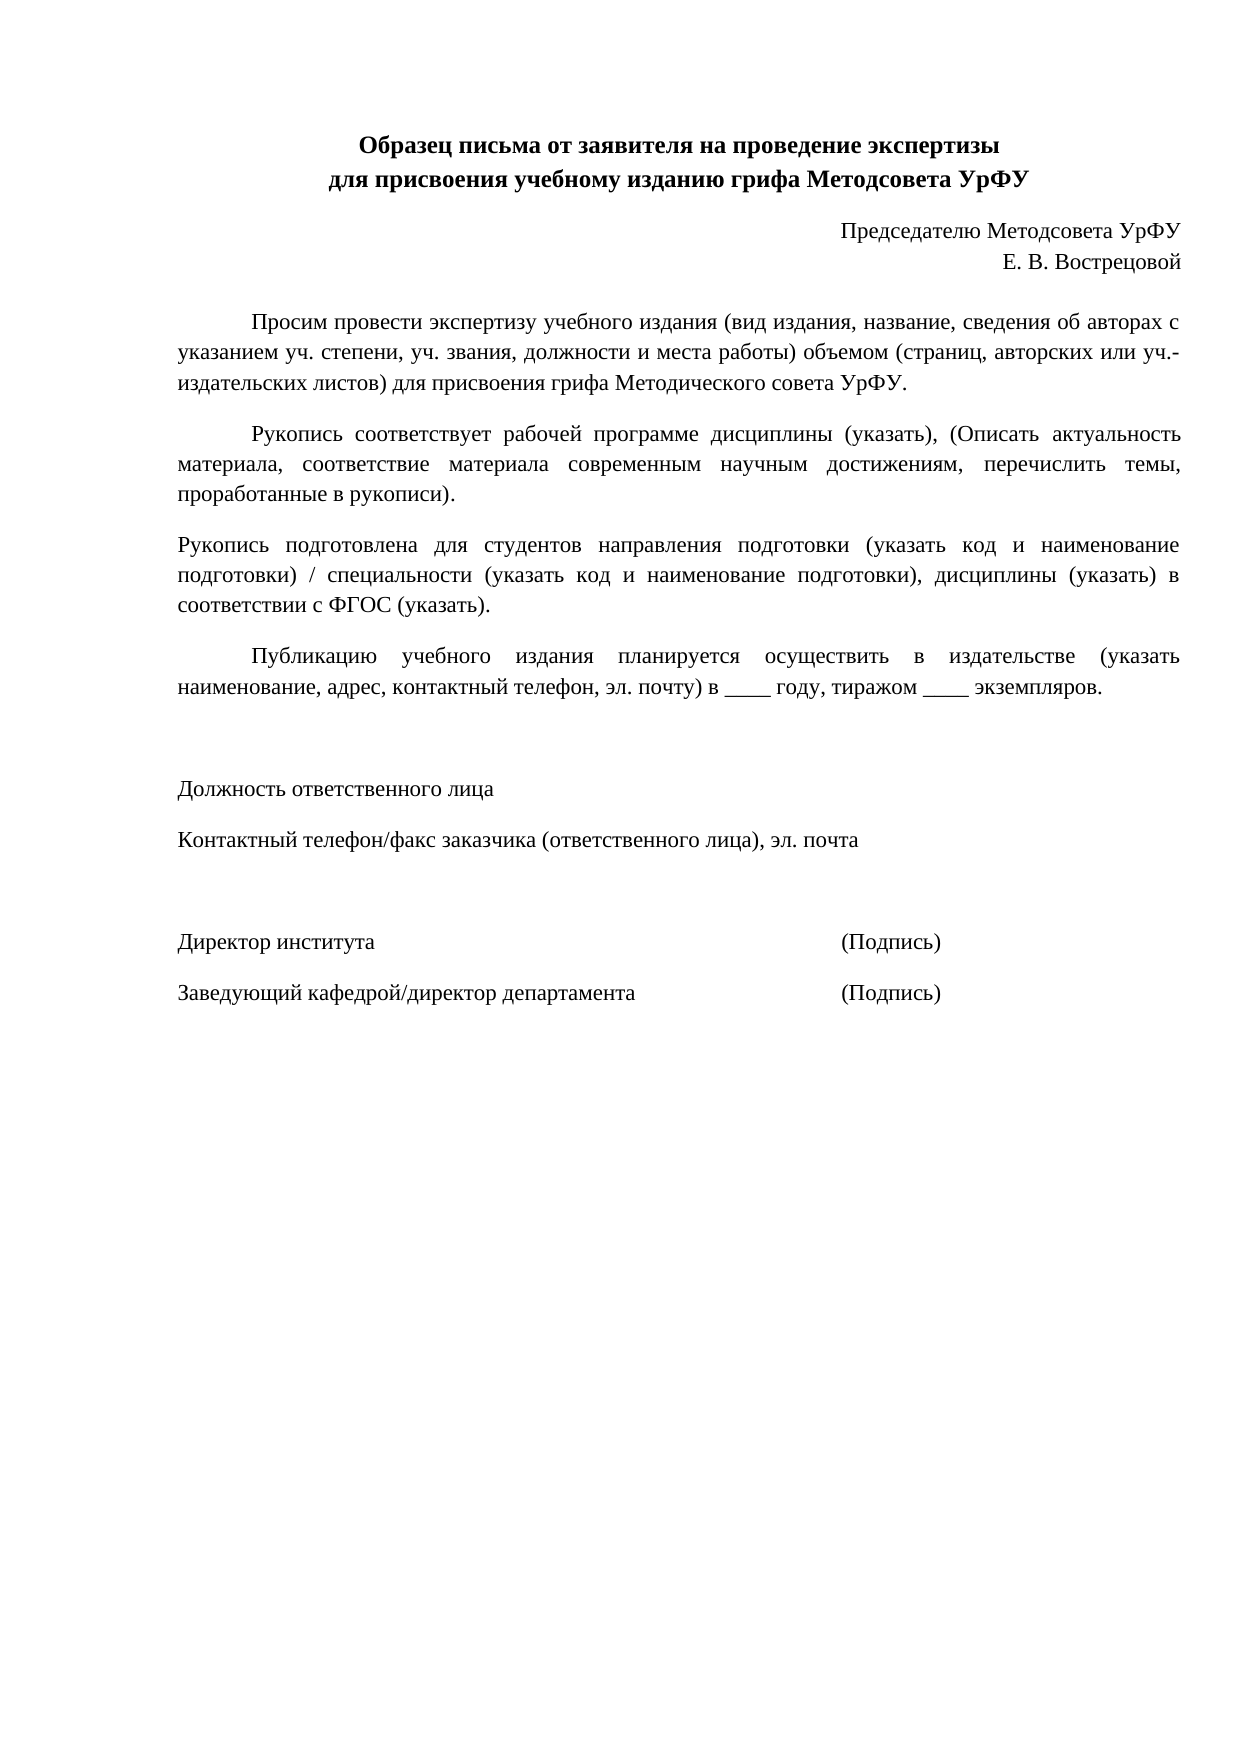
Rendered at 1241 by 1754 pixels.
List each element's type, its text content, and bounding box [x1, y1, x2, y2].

text Рукопись соответствует рабочей программе дисциплины (указать), (Описать актуальность материала, соответствие материала современным научным достижениям, перечислить темы, проработанные в рукописи). [177, 419, 1181, 506]
text Е. В. Вострецовой [177, 248, 1181, 274]
text Должность ответственного лица [177, 775, 1181, 801]
text Рукопись подготовлена для студентов направления подготовки (указать код и наименование подготовки) / специальности (указать код и наименование подготовки), дисциплины (указать) в соответствии с ФГОС (указать). [177, 531, 1181, 618]
text Председателю Методсовета УрФУ [177, 217, 1181, 244]
text Заведующий кафедрой/директор департамента (Подпись) [177, 979, 1181, 1005]
text Просим провести экспертизу учебного издания (вид издания, название, сведения об авторах с указанием уч. степени, уч. звания, должности и места работы) объемом (страниц, авторских или уч.-издательских листов) для присвоения грифа Методического совета УрФУ. [177, 308, 1181, 395]
list для присвоения учебному изданию грифа Методсовета УрФУ [177, 164, 1181, 192]
list Образец письма от заявителя на проведение экспертизы [177, 131, 1181, 159]
text Директор института (Подпись) [177, 928, 1181, 954]
text Контактный телефон/факс заказчика (ответственного лица), эл. почта [177, 826, 1181, 852]
text Публикацию учебного издания планируется осуществить в издательстве (указать наименование, адрес, контактный телефон, эл. почту) в ____ году, тиражом ____ экземпляров. [177, 642, 1181, 699]
